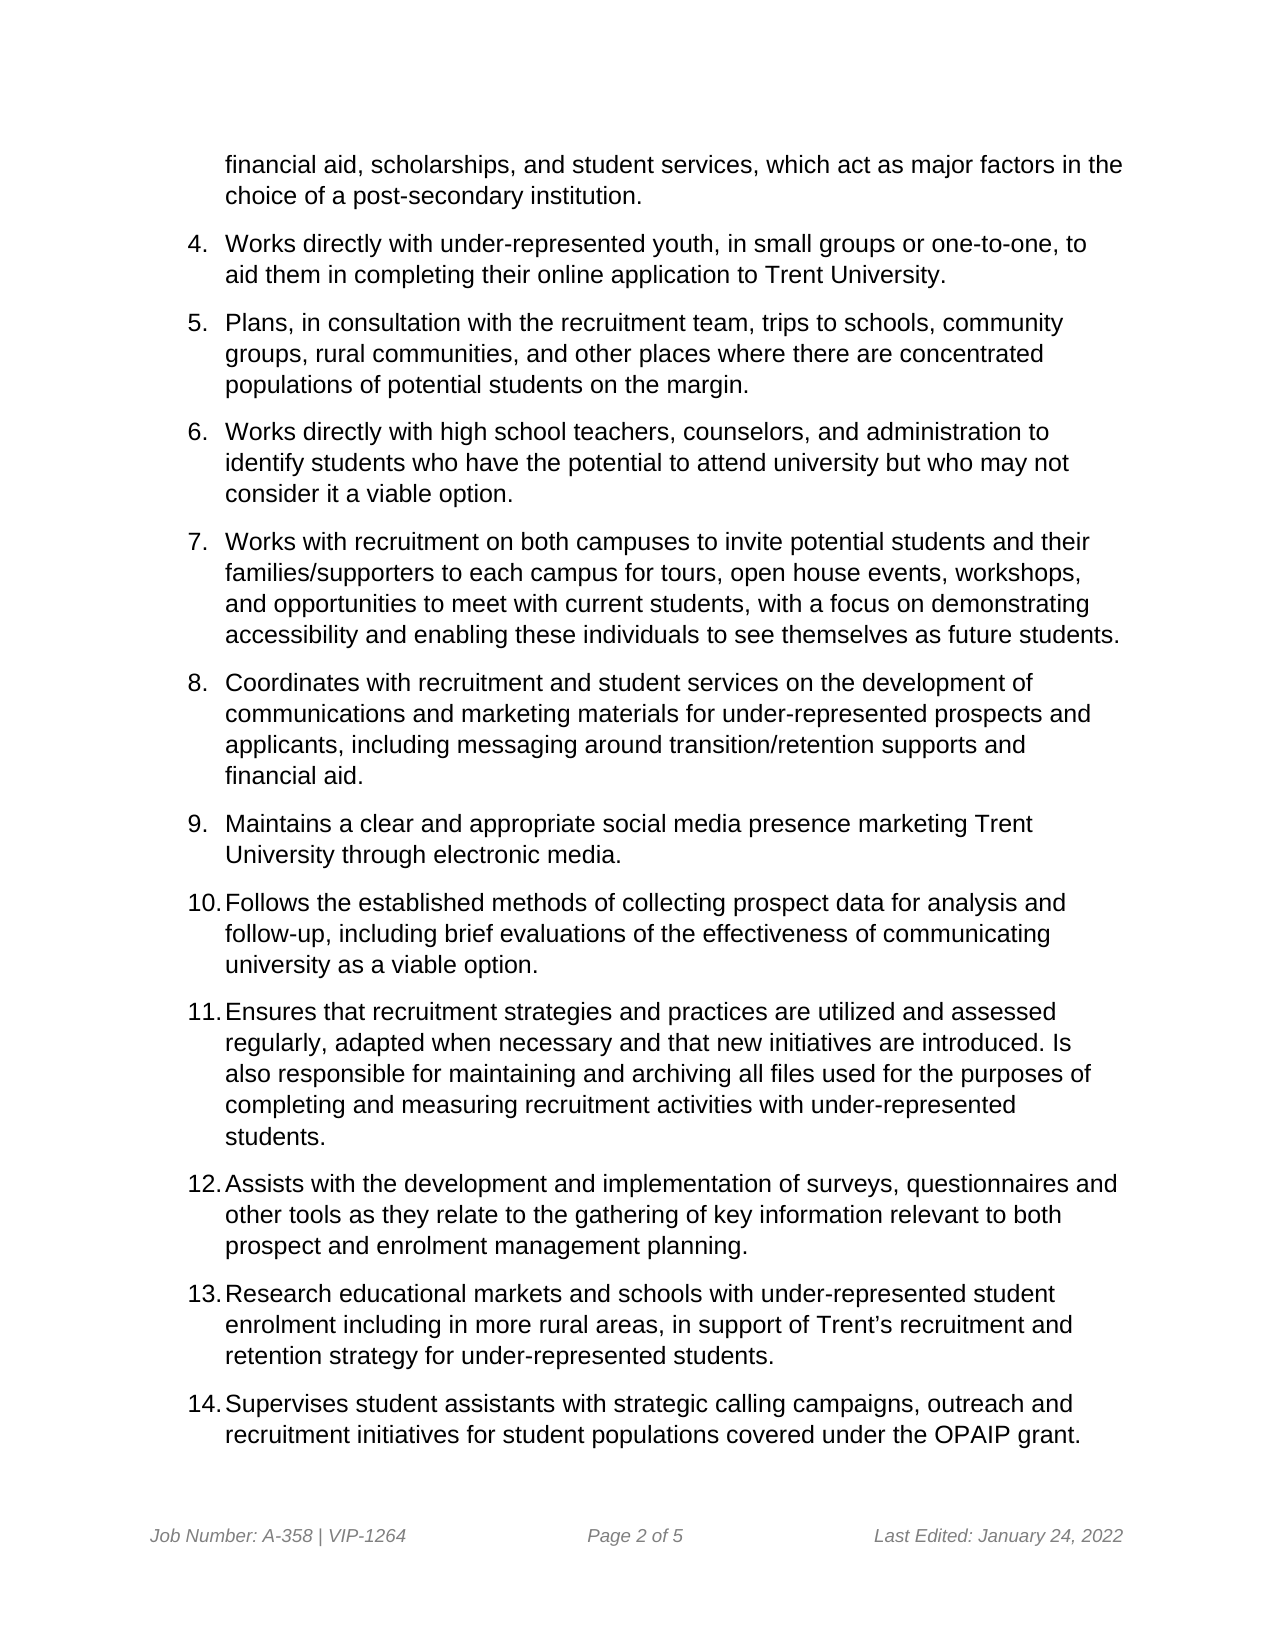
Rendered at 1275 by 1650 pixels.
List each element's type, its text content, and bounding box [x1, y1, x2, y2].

list Works directly with high school teachers, counselors, and administration to identify students who have the potential to attend university but who may not consider it a viable option. [187, 417, 1125, 508]
list Coordinates with recruitment and student services on the development of communications and marketing materials for under-represented prospects and applicants, including messaging around transition/retention supports and financial aid. [187, 668, 1125, 790]
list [187, 150, 1125, 210]
list Works with recruitment on both campuses to invite potential students and their families/supporters to each campus for tours, open house events, workshops, and opportunities to meet with current students, with a focus on demonstrating accessibility and enabling these individuals to see themselves as future students. [187, 527, 1125, 649]
list Research educational markets and schools with under-represented student enrolment including in more rural areas, in support of Trent’s recruitment and retention strategy for under-represented students. [187, 1279, 1125, 1370]
list Ensures that recruitment strategies and practices are utilized and assessed regularly, adapted when necessary and that new initiatives are introduced. Is also responsible for maintaining and archiving all files used for the purposes of completing and measuring recruitment activities with under-represented students. [187, 997, 1125, 1150]
list Follows the established methods of collecting prospect data for analysis and follow-up, including brief evaluations of the effectiveness of communicating university as a viable option. [187, 887, 1125, 978]
list Assists with the development and implementation of surveys, questionnaires and other tools as they relate to the gathering of key information relevant to both prospect and enrolment management planning. [187, 1169, 1125, 1260]
list Plans, in consultation with the recruitment team, trips to schools, community groups, rural communities, and other places where there are concentrated populations of potential students on the margin. [187, 307, 1125, 398]
list Works directly with under-represented youth, in small groups or one-to-one, to aid them in completing their online application to Trent University. [187, 229, 1125, 288]
list Supervises student assistants with strategic calling campaigns, outreach and recruitment initiatives for student populations covered under the OPAIP grant. [187, 1389, 1125, 1448]
list Maintains a clear and appropriate social media presence marketing Trent University through electronic media. [187, 809, 1125, 868]
